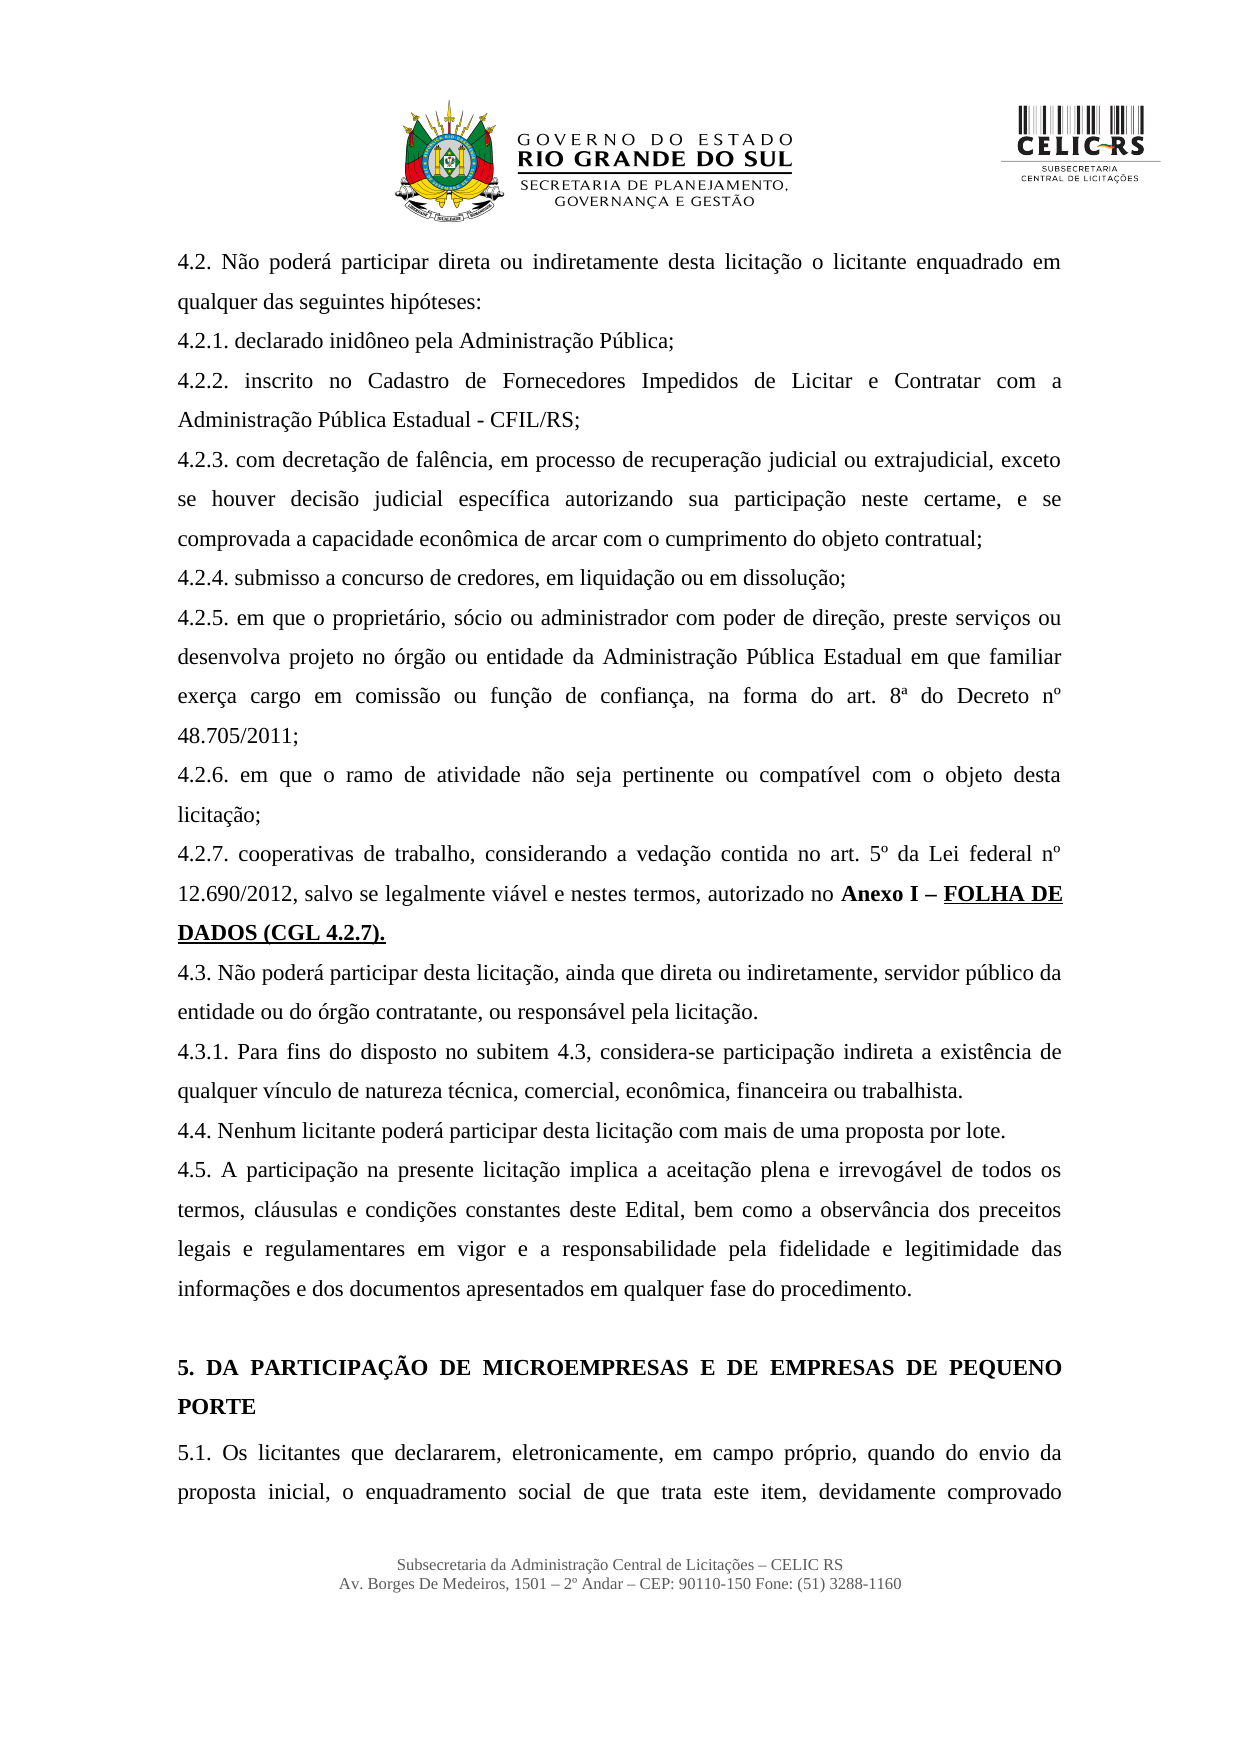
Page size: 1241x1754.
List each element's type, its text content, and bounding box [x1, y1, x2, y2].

text 4.2.2. inscrito no Cadastro de Fornecedores Impedidos de Licitar e Contratar com a Administração Pública Estadual - CFIL/RS; [177, 367, 1063, 433]
text 4.2.7. cooperativas de trabalho, considerando a vedação contida no art. 5º da Lei federal nº 12.690/2012, salvo se legalmente viável e nestes termos, autorizado no Anexo I – FOLHA DE DADOS (CGL 4.2.7). [177, 841, 1063, 946]
subtitle 5. DA PARTICIPAÇÃO DE MICROEMPRESAS E DE EMPRESAS DE PEQUENO PORTE [177, 1354, 1063, 1419]
text 4.2.4. submisso a concurso de credores, em liquidação ou em dissolução; [177, 564, 1063, 591]
text 4.2.6. em que o ramo de atividade não seja pertinente ou compatível com o objeto desta licitação; [177, 762, 1063, 827]
text 4.5. A participação na presente licitação implica a aceitação plena e irrevogável de todos os termos, cláusulas e condições constantes deste Edital, bem como a observância dos preceitos legais e regulamentares em vigor e a responsabilidade pela fidelidade e legitimidade das informações e dos documentos apresentados em qualquer fase do procedimento. [177, 1156, 1063, 1301]
text 4.2.1. declarado inidôneo pela Administração Pública; [177, 327, 1063, 354]
picture [998, 101, 1163, 187]
text 4.3.1. Para fins do disposto no subitem 4.3, considera-se participação indireta a existência de qualquer vínculo de natureza técnica, comercial, econômica, financeira ou trabalhista. [177, 1038, 1063, 1104]
picture [395, 100, 792, 222]
text 4.2.3. com decretação de falência, em processo de recuperação judicial ou extrajudicial, exceto se houver decisão judicial específica autorizando sua participação neste certame, e se comprovada a capacidade econômica de arcar com o cumprimento do objeto contratual; [177, 446, 1063, 551]
text 4.2.5. em que o proprietário, sócio ou administrador com poder de direção, preste serviços ou desenvolva projeto no órgão ou entidade da Administração Pública Estadual em que familiar exerça cargo em comissão ou função de confiança, na forma do art. 8ª do Decreto nº 48.705/2011; [177, 604, 1063, 748]
text 4.3. Não poderá participar desta licitação, ainda que direta ou indiretamente, servidor público da entidade ou do órgão contratante, ou responsável pela licitação. [177, 959, 1063, 1025]
text 4.4. Nenhum licitante poderá participar desta licitação com mais de uma proposta por lote. [177, 1117, 1063, 1143]
text 4.2. Não poderá participar direta ou indiretamente desta licitação o licitante enquadrado em qualquer das seguintes hipóteses: [177, 248, 1063, 314]
